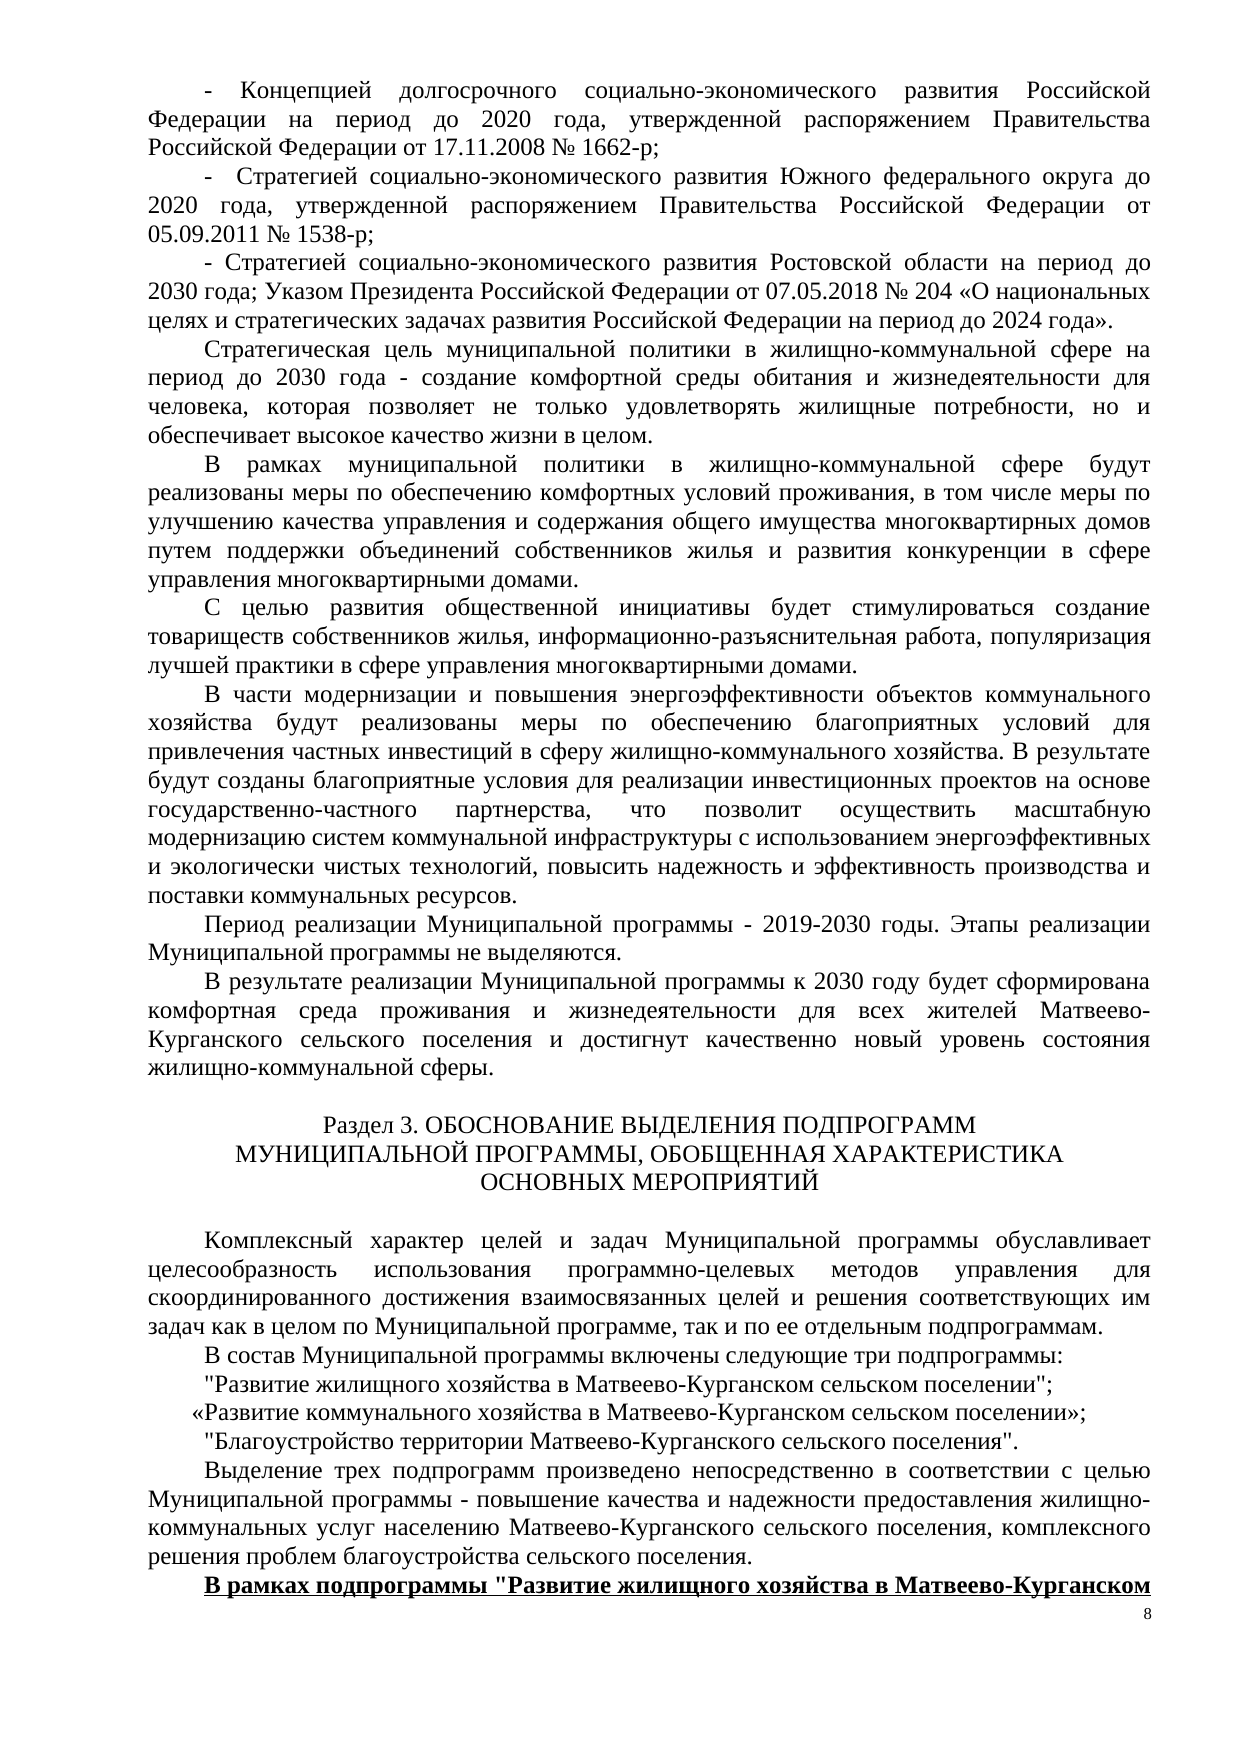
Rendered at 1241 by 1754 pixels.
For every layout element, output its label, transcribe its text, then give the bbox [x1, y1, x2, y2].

text МУНИЦИПАЛЬНОЙ ПРОГРАММЫ, ОБОБЩЕННАЯ ХАРАКТЕРИСТИКА [148, 1139, 1152, 1167]
text «Развитие коммунального хозяйства в Матвеево-Курганском сельском поселении»; [148, 1397, 1152, 1426]
text "Развитие жилищного хозяйства в Матвеево-Курганском сельском поселении"; [148, 1369, 1152, 1397]
text ОСНОВНЫХ МЕРОПРИЯТИЙ [148, 1167, 1152, 1196]
text В результате реализации Муниципальной программы к 2030 году будет сформирована комфортная среда проживания и жизнедеятельности для всех жителей Матвеево-Курганского сельского поселения и достигнут качественно новый уровень состояния жилищно-коммунальной сферы. [148, 966, 1152, 1081]
text Раздел 3. ОБОСНОВАНИЕ ВЫДЕЛЕНИЯ ПОДПРОГРАММ [148, 1110, 1152, 1139]
text Период реализации Муниципальной программы - 2019-2030 годы. Этапы реализации Муниципальной программы не выделяются. [148, 909, 1152, 966]
text С целью развития общественной инициативы будет стимулироваться создание товариществ собственников жилья, информационно-разъяснительная работа, популяризация лучшей практики в сфере управления многоквартирными домами. [148, 592, 1152, 679]
text "Благоустройство территории Матвеево-Курганского сельского поселения". [148, 1426, 1152, 1455]
text В состав Муниципальной программы включены следующие три подпрограммы: [148, 1340, 1152, 1369]
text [148, 1570, 1152, 1599]
text Выделение трех подпрограмм произведено непосредственно в соответствии с целью Муниципальной программы - повышение качества и надежности предоставления жилищно-коммунальных услуг населению Матвеево-Курганского сельского поселения, комплексного решения проблем благоустройства сельского поселения. [148, 1455, 1152, 1570]
text В части модернизации и повышения энергоэффективности объектов коммунального хозяйства будут реализованы меры по обеспечению благоприятных условий для привлечения частных инвестиций в сферу жилищно-коммунального хозяйства. В результате будут созданы благоприятные условия для реализации инвестиционных проектов на основе государственно-частного партнерства, что позволит осуществить масштабную модернизацию систем коммунальной инфраструктуры с использованием энергоэффективных и экологически чистых технологий, повысить надежность и эффективность производства и поставки коммунальных ресурсов. [148, 679, 1152, 909]
text Стратегическая цель муниципальной политики в жилищно-коммунальной сфере на период до 2030 года - создание комфортной среды обитания и жизнедеятельности для человека, которая позволяет не только удовлетворять жилищные потребности, но и обеспечивает высокое качество жизни в целом. [148, 334, 1152, 449]
text Комплексный характер целей и задач Муниципальной программы обуславливает целесообразность использования программно-целевых методов управления для скоординированного достижения взаимосвязанных целей и решения соответствующих им задач как в целом по Муниципальной программе, так и по ее отдельным подпрограммам. [148, 1225, 1152, 1340]
text В рамках муниципальной политики в жилищно-коммунальной сфере будут реализованы меры по обеспечению комфортных условий проживания, в том числе меры по улучшению качества управления и содержания общего имущества многоквартирных домов путем поддержки объединений собственников жилья и развития конкуренции в сфере управления многоквартирными домами. [148, 449, 1152, 592]
text - Стратегией социально-экономического развития Ростовской области на период до 2030 года; Указом Президента Российской Федерации от 07.05.2018 № 204 «О национальных целях и стратегических задачах развития Российской Федерации на период до 2024 года». [148, 247, 1152, 334]
text - Стратегией социально-экономического развития Южного федерального округа до 2020 года, утвержденной распоряжением Правительства Российской Федерации от 05.09.2011 № 1538-р; [148, 161, 1152, 247]
text - Концепцией долгосрочного социально-экономического развития Российской Федерации на период до 2020 года, утвержденной распоряжением Правительства Российской Федерации от 17.11.2008 № 1662-р; [148, 75, 1152, 161]
